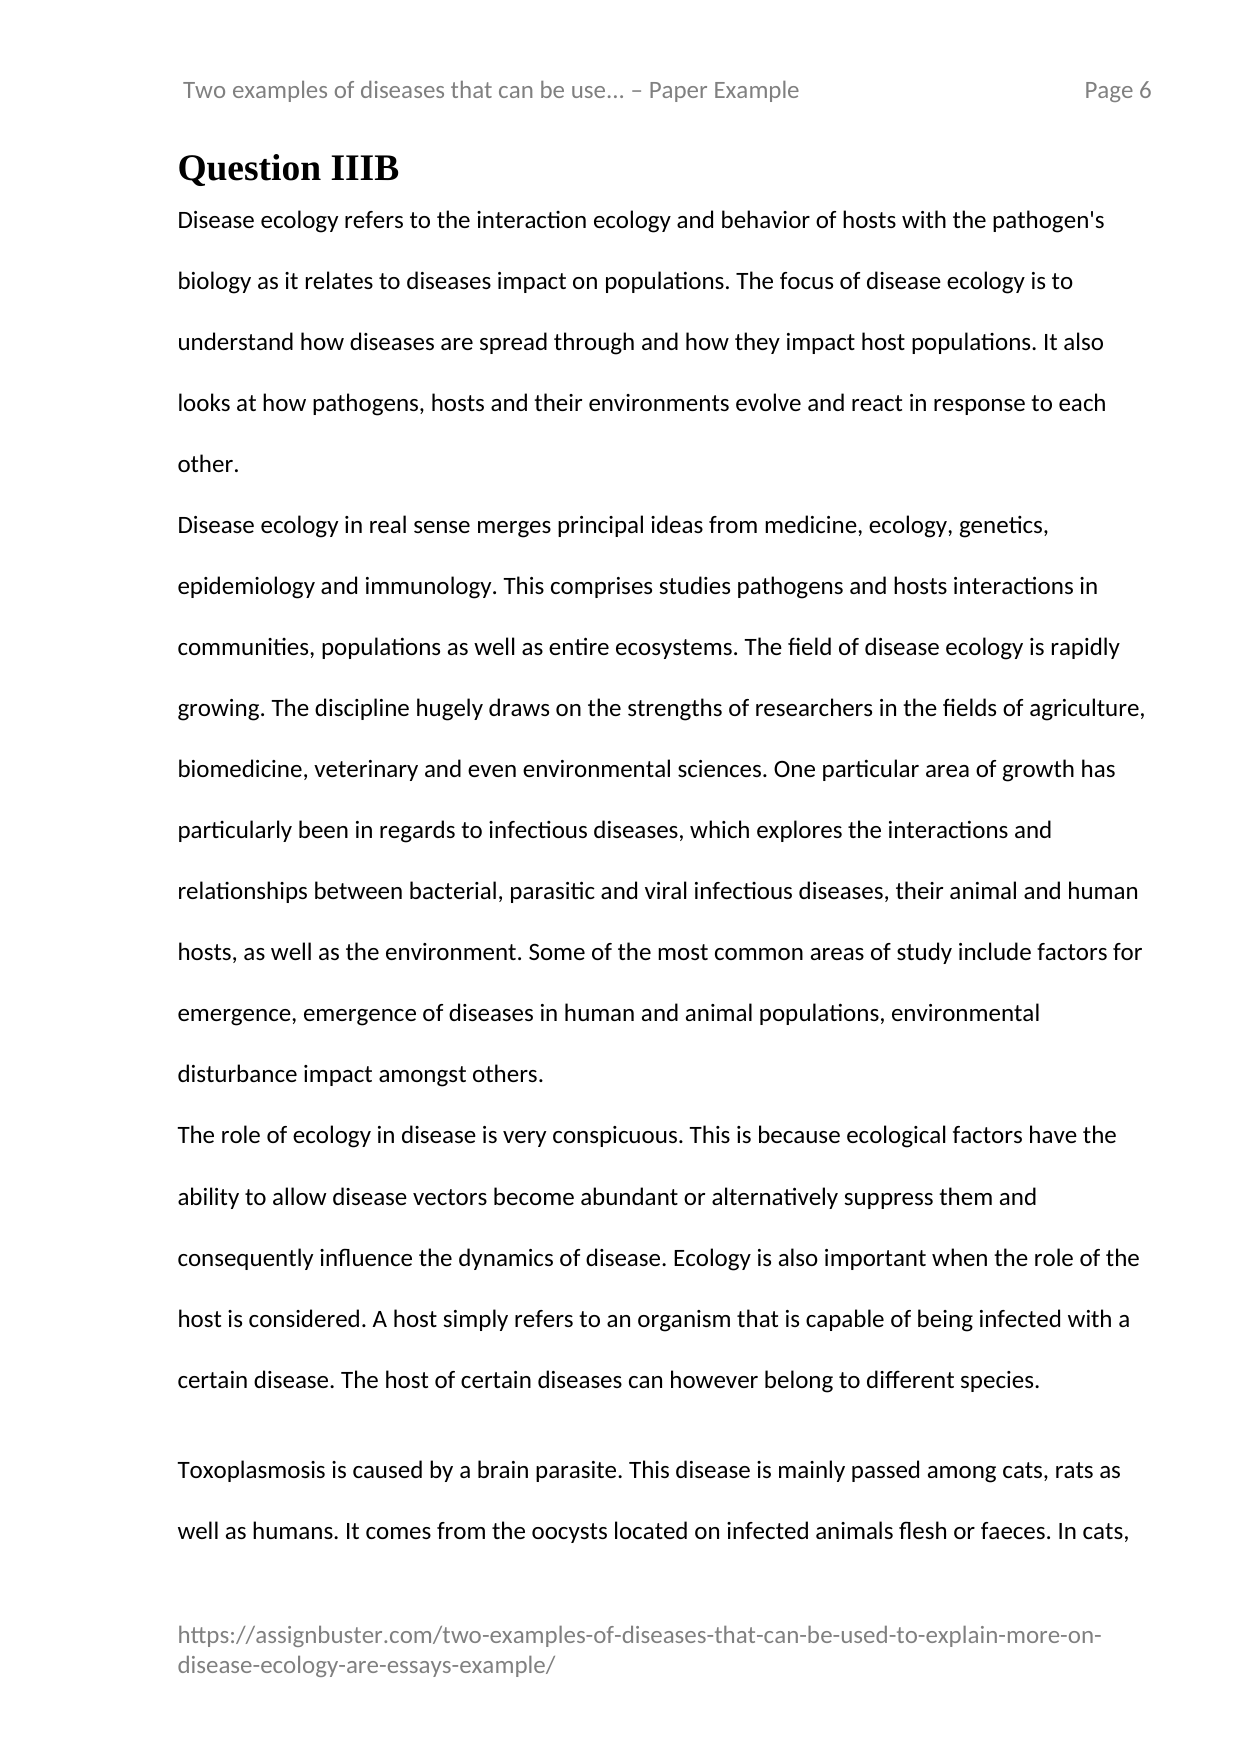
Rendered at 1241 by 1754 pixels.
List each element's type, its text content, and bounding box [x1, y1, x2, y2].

text Disease ecology refers to the interaction ecology and behavior of hosts with the pathogen's biology as it relates to diseases impact on populations. The focus of disease ecology is to understand how diseases are spread through and how they impact host populations. It also looks at how pathogens, hosts and their environments evolve and react in response to each other. Disease ecology in real sense merges principal ideas from medicine, ecology, genetics, epidemiology and immunology. This comprises studies pathogens and hosts interactions in communities, populations as well as entire ecosystems. The field of disease ecology is rapidly growing. The discipline hugely draws on the strengths of researchers in the fields of agriculture, biomedicine, veterinary and even environmental sciences. One particular area of growth has particularly been in regards to infectious diseases, which explores the interactions and relationships between bacterial, parasitic and viral infectious diseases, their animal and human hosts, as well as the environment. Some of the most common areas of study include factors for emergence, emergence of diseases in human and animal populations, environmental disturbance impact amongst others. The role of ecology in disease is very conspicuous. This is because ecological factors have the ability to allow disease vectors become abundant or alternatively suppress them and consequently influence the dynamics of disease. Ecology is also important when the role of the host is considered. A host simply refers to an organism that is capable of being infected with a certain disease. The host of certain diseases can however belong to different species. [177, 204, 1152, 1394]
subtitle Question IIIB [177, 145, 1152, 188]
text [177, 1454, 1152, 1546]
